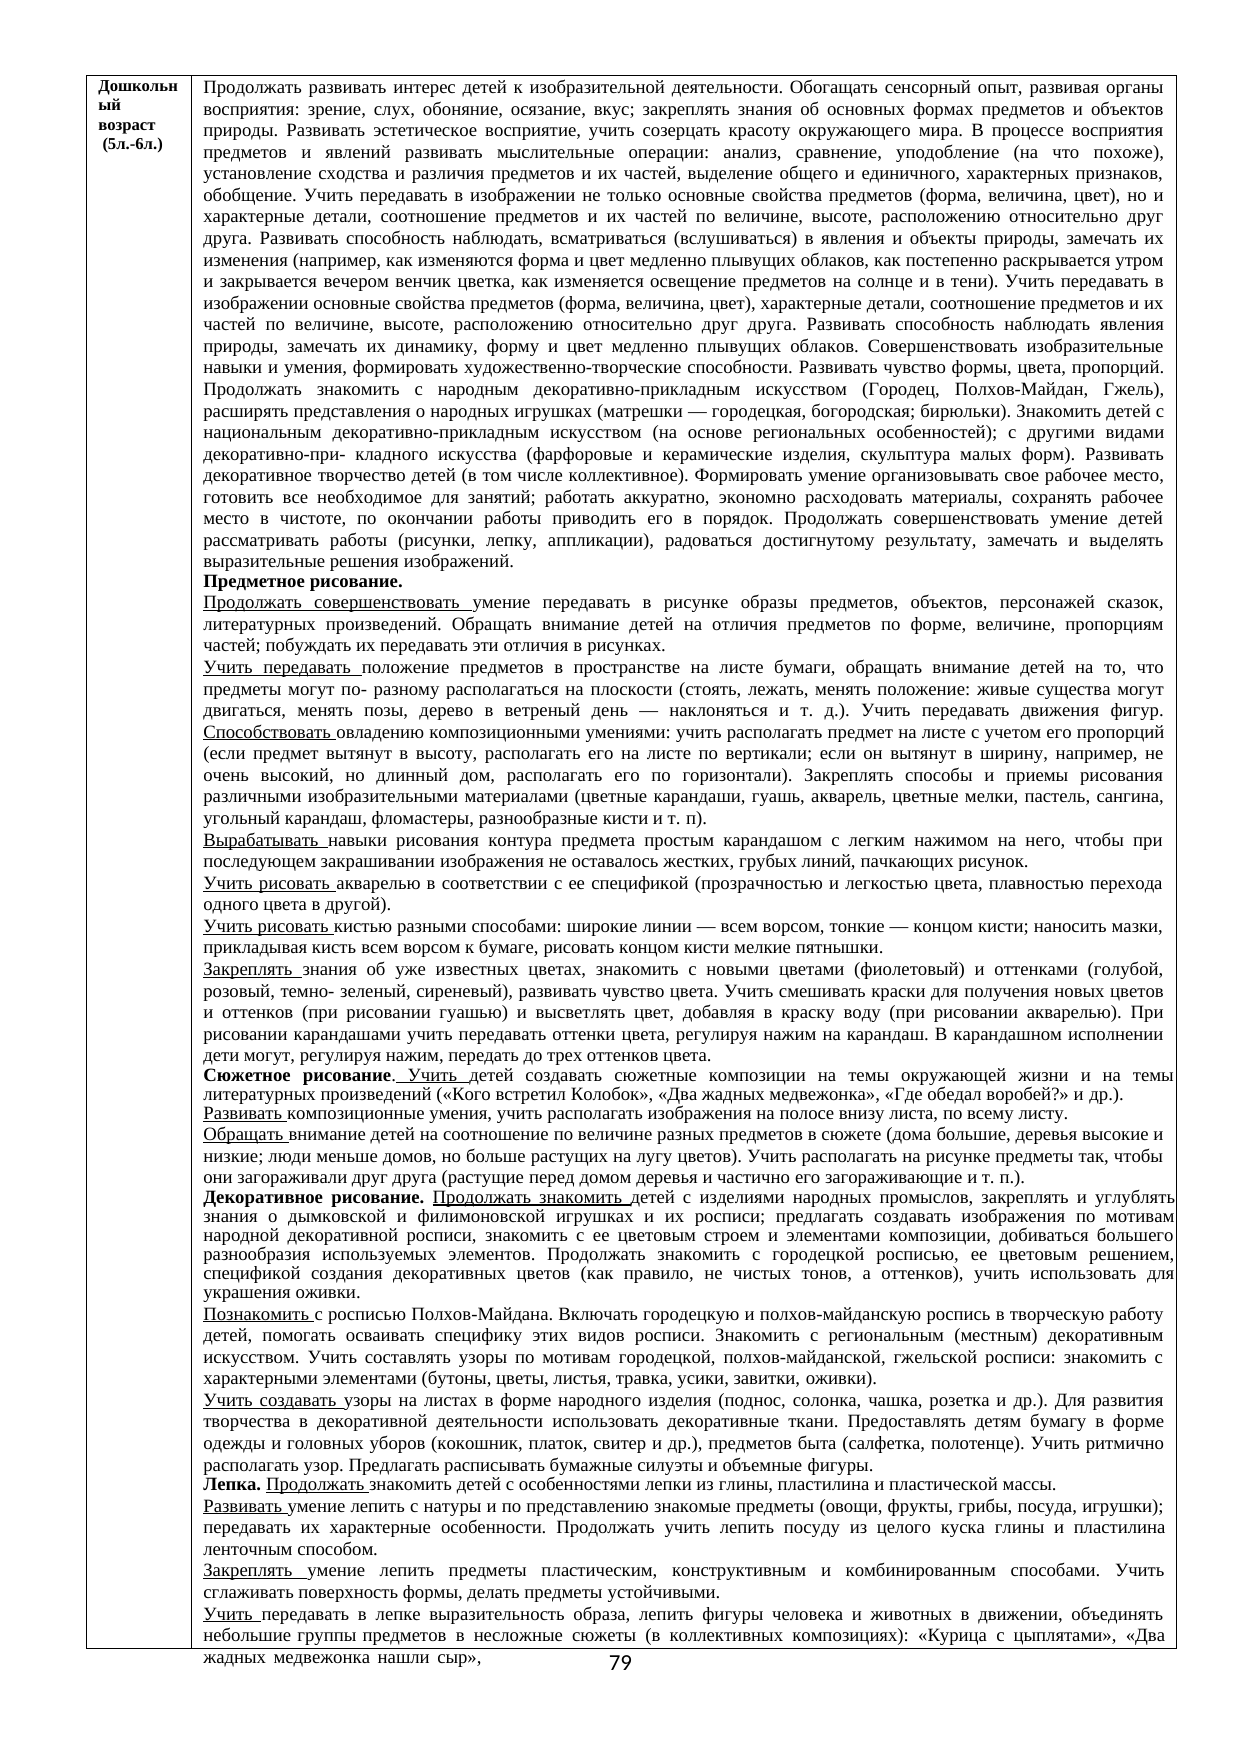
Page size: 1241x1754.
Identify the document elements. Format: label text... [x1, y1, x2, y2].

table_header Продолжать развивать интерес детей к изобразительной деятельности. Обогащать сенсорный опыт, развивая органы восприятия: зрение, слух, обоняние, осязание, вкус; закреплять знания об основных формах предметов и объектов природы. Развивать эстетическое восприятие, учить созерцать красоту окружающего мира. В процессе восприятия предметов и явлений развивать мыслительные операции: анализ, сравнение, уподобление (на что похоже), установление сходства и различия предметов и их частей, выделение общего и единичного, характерных признаков, обобщение. Учить передавать в изображении не только основные свойства предметов (форма, величина, цвет), но и характерные детали, соотношение предметов и их частей по величине, высоте, расположению относительно друг друга. Развивать способность наблюдать, всматриваться (вслушиваться) в явления и объекты природы, замечать их изменения (например, как изменяются форма и цвет медленно плывущих облаков, как постепенно раскрывается утром и закрывается вечером венчик цветка, как изменяется освещение предметов на солнце и в тени). Учить передавать в изображении основные свойства предметов (форма, величина, цвет), характерные детали, соотношение предметов и их частей по величине, высоте, расположению относительно друг друга. Развивать способность наблюдать явления природы, замечать их динамику, форму и цвет медленно плывущих облаков. Совершенствовать изобразительные навыки и умения, формировать художественно-творческие способности. Развивать чувство формы, цвета, пропорций. Продолжать знакомить с народным декоративно-прикладным искусством (Городец, Полхов-Майдан, Гжель), расширять представления о народных игрушках (матрешки — городецкая, богородская; бирюльки). Знакомить детей с национальным декоративно-прикладным искусством (на основе региональных особенностей); с другими видами декоративно-при- кладного искусства (фарфоровые и керамические изделия, скульптура малых форм). Развивать декоративное творчество детей (в том числе коллективное). Формировать умение организовывать свое рабочее место, готовить все необходимое для занятий; работать аккуратно, экономно расходовать материалы, сохранять рабочее место в чистоте, по окончании работы приводить его в порядок. Продолжать совершенствовать умение детей рассматривать работы (рисунки, лепку, аппликации), радоваться достигнутому результату, замечать и выделять выразительные решения изображений. Предметное рисование. Продолжать совершенствовать умение передавать в рисунке образы предметов, объектов, персонажей сказок, литературных произведений. Обращать внимание детей на отличия предметов по форме, величине, пропорциям частей; побуждать их передавать эти отличия в рисунках. Учить передавать положение предметов в пространстве на листе бумаги, обращать внимание детей на то, что предметы могут по- разному располагаться на плоскости (стоять, лежать, менять положение: живые существа могут двигаться, менять позы, дерево в ветреный день — наклоняться и т. д.). Учить передавать движения фигур. Способствовать овладению композиционными умениями: учить располагать предмет на листе с учетом его пропорций (если предмет вытянут в высоту, располагать его на листе по вертикали; если он вытянут в ширину, например, не очень высокий, но длинный дом, располагать его по горизонтали). Закреплять способы и приемы рисования различными изобразительными материалами (цветные карандаши, гуашь, акварель, цветные мелки, пастель, сангина, угольный карандаш, фломастеры, разнообразные кисти и т. п). Вырабатывать навыки рисования контура предмета простым карандашом с легким нажимом на него, чтобы при последующем закрашивании изображения не оставалось жестких, грубых линий, пачкающих рисунок. Учить рисовать акварелью в соответствии с ее спецификой (прозрачностью и легкостью цвета, плавностью перехода одного цвета в другой). Учить рисовать кистью разными способами: широкие линии — всем ворсом, тонкие — концом кисти; наносить мазки, прикладывая кисть всем ворсом к бумаге, рисовать концом кисти мелкие пятнышки. Закреплять знания об уже известных цветах, знакомить с новыми цветами (фиолетовый) и оттенками (голубой, розовый, темно- зеленый, сиреневый), развивать чувство цвета. Учить смешивать краски для получения новых цветов и оттенков (при рисовании гуашью) и высветлять цвет, добавляя в краску воду (при рисовании акварелью). При рисовании карандашами учить передавать оттенки цвета, регулируя нажим на карандаш. В карандашном исполнении дети могут, регулируя нажим, передать до трех оттенков цвета. Сюжетное рисование. Учить детей создавать сюжетные композиции на темы окружающей жизни и на темы литературных произведений («Кого встретил Колобок», «Два жадных медвежонка», «Где обедал воробей?» и др.). Развивать композиционные умения, учить располагать изображения на полосе внизу листа, по всему листу. Обращать внимание детей на соотношение по величине разных предметов в сюжете (дома большие, деревья высокие и низкие; люди меньше домов, но больше растущих на лугу цветов). Учить располагать на рисунке предметы так, чтобы они загораживали друг друга (растущие перед домом деревья и частично его загораживающие и т. п.). Декоративное рисование. Продолжать знакомить детей с изделиями народных промыслов, закреплять и углублять знания о дымковской и филимоновской игрушках и их росписи; предлагать создавать изображения по мотивам народной декоративной росписи, знакомить с ее цветовым строем и элементами композиции, добиваться большего разнообразия используемых элементов. Продолжать знакомить с городецкой росписью, ее цветовым решением, спецификой создания декоративных цветов (как правило, не чистых тонов, а оттенков), учить использовать для украшения оживки. Познакомить с росписью Полхов-Майдана. Включать городецкую и полхов-майданскую роспись в творческую работу детей, помогать осваивать специфику этих видов росписи. Знакомить с региональным (местным) декоративным искусством. Учить составлять узоры по мотивам городецкой, полхов-майданской, гжельской росписи: знакомить с характерными элементами (бутоны, цветы, листья, травка, усики, завитки, оживки). Учить создавать узоры на листах в форме народного изделия (поднос, солонка, чашка, розетка и др.). Для развития творчества в декоративной деятельности использовать декоративные ткани. Предоставлять детям бумагу в форме одежды и головных уборов (кокошник, платок, свитер и др.), предметов быта (салфетка, полотенце). Учить ритмично располагать узор. Предлагать расписывать бумажные силуэты и объемные фигуры. Лепка. Продолжать знакомить детей с особенностями лепки из глины, пластилина и пластической массы. Развивать умение лепить с натуры и по представлению знакомые предметы (овощи, фрукты, грибы, посуда, игрушки); передавать их характерные особенности. Продолжать учить лепить посуду из целого куска глины и пластилина ленточным способом. Закреплять умение лепить предметы пластическим, конструктивным и комбинированным способами. Учить сглаживать поверхность формы, делать предметы устойчивыми. Учить передавать в лепке выразительность образа, лепить фигуры человека и животных в движении, объединять небольшие группы предметов в несложные сюжеты (в коллективных композициях): «Курица с цыплятами», «Два жадных медвежонка нашли сыр», «Дети на прогулке» и др. Формировать у детей умения лепить по представлению героев литературных произведений (Медведь и Колобок, Лиса и Зайчик, Машенька и Медведь и т. п.). Развивать творчество, инициативу. [192, 76, 1176, 1648]
table_header Дошкольн ый возраст (5л.-6л.) [87, 76, 191, 1648]
